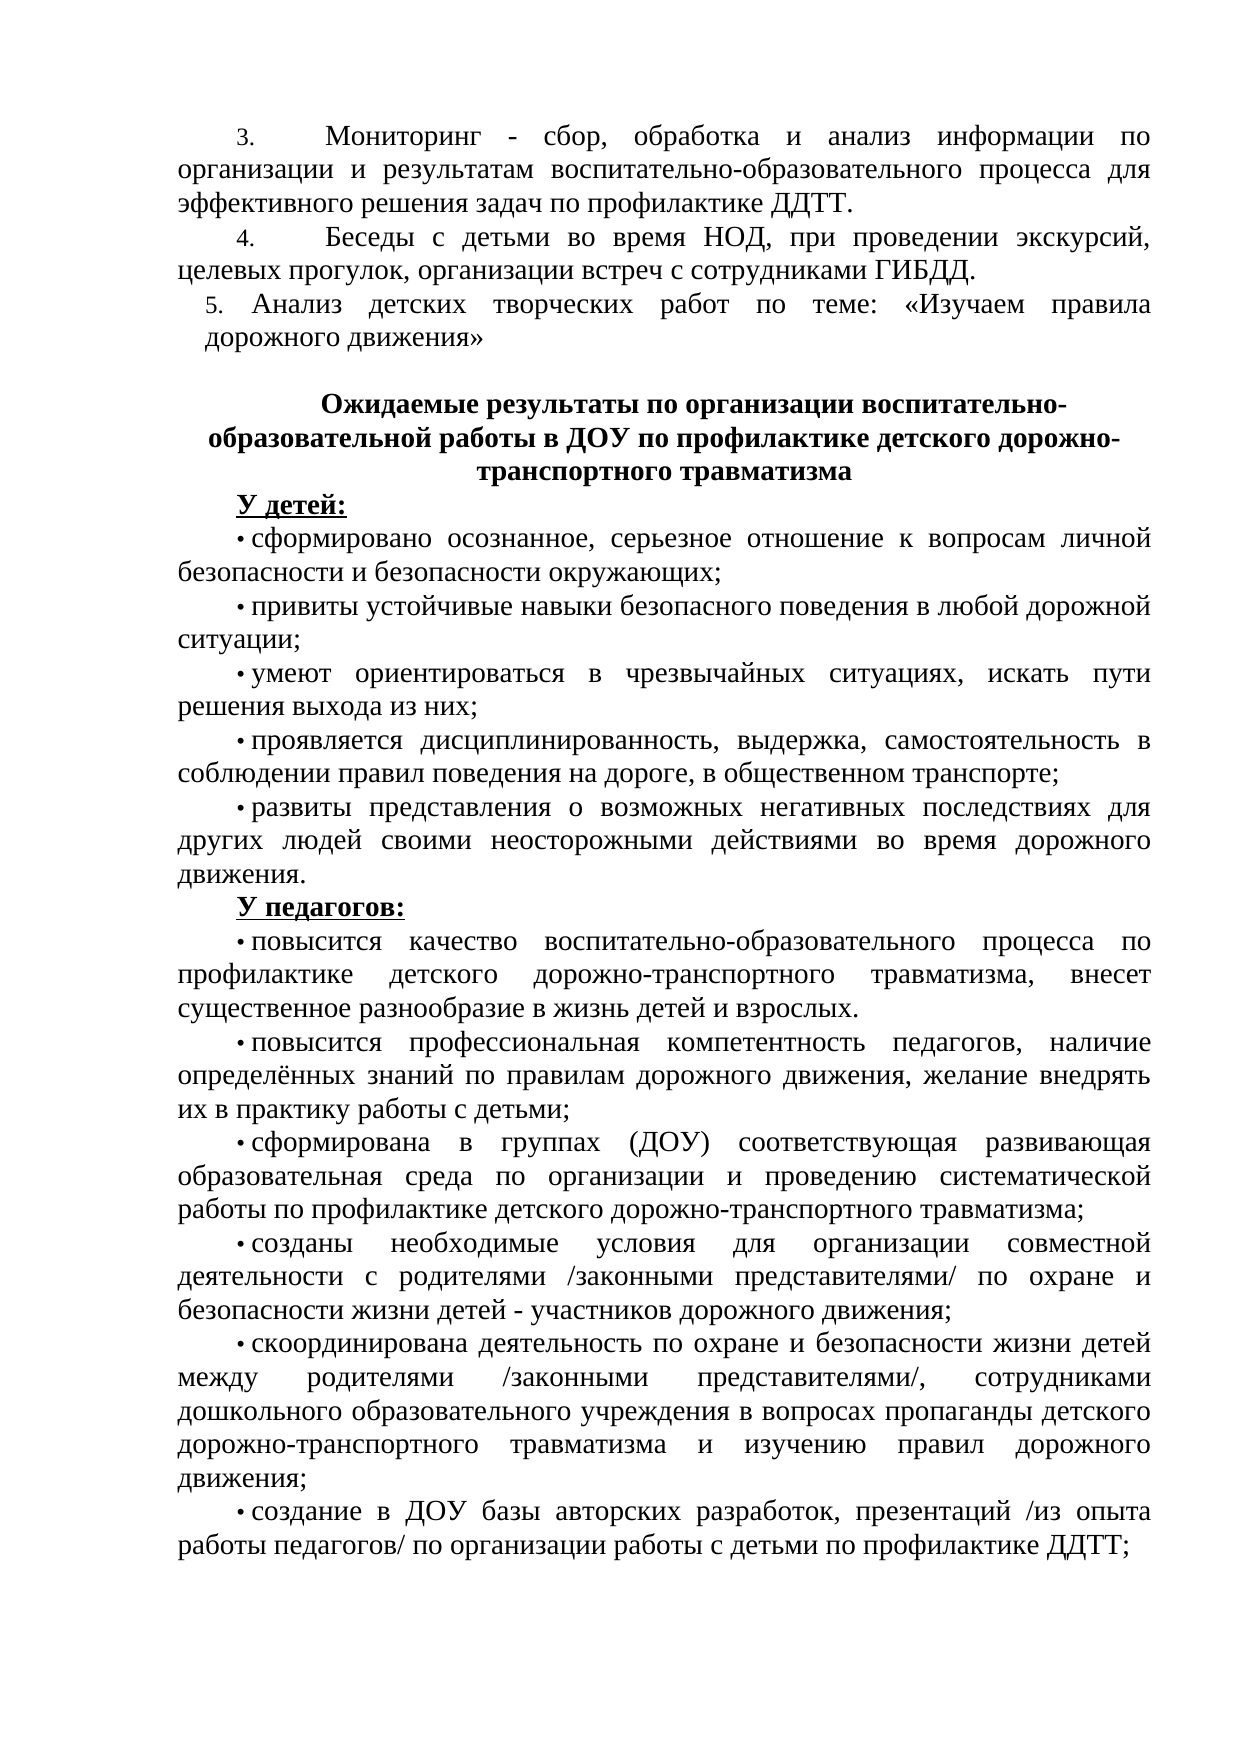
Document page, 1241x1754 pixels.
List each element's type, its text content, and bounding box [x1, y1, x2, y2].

list умеют ориентироваться в чрезвычайных ситуациях, искать пути решения выхода из них; [177, 655, 1152, 722]
list Мониторинг - сбор, обработка и анализ информации по организации и результатам воспитательно-образовательного процесса для эффективного решения задач по профилактике ДДТТ. [177, 118, 1152, 219]
list скоординирована деятельность по охране и безопасности жизни детей между родителями /законными представителями/, сотрудниками дошкольного образовательного учреждения в вопросах пропаганды детского дорожно-транспортного травматизма и изучению правил дорожного движения; [177, 1326, 1152, 1493]
list сформировано осознанное, серьезное отношение к вопросам личной безопасности и безопасности окружающих; [177, 521, 1152, 588]
list Анализ детских творческих работ по теме: «Изучаем правила дорожного движения» [205, 286, 1152, 353]
text У педагогов: [177, 889, 1152, 923]
list повысится профессиональная компетентность педагогов, наличие определённых знаний по правилам дорожного движения, желание внедрять их в практику работы с детьми; [177, 1024, 1152, 1124]
list Беседы с детьми во время НОД, при проведении экскурсий, целевых прогулок, организации встреч с сотрудниками ГИБДД. [177, 219, 1152, 286]
list привиты устойчивые навыки безопасного поведения в любой дорожной ситуации; [177, 588, 1152, 655]
list создание в ДОУ базы авторских разработок, презентаций /из опыта работы педагогов/ по организации работы с детьми по профилактике ДДТТ; [177, 1493, 1152, 1560]
list проявляется дисциплинированность, выдержка, самостоятельность в соблюдении правил поведения на дороге, в общественном транспорте; [177, 722, 1152, 789]
text У детей: [177, 487, 1152, 521]
list развиты представления о возможных негативных последствиях для других людей своими неосторожными действиями во время дорожного движения. [177, 789, 1152, 889]
text Ожидаемые результаты по организации воспитательно-образовательной работы в ДОУ по профилактике детского дорожно-транспортного травматизма [177, 386, 1152, 487]
list созданы необходимые условия для организации совместной деятельности с родителями /законными представителями/ по охране и безопасности жизни детей - участников дорожного движения; [177, 1225, 1152, 1326]
list повысится качество воспитательно-образовательного процесса по профилактике детского дорожно-транспортного травматизма, внесет существенное разнообразие в жизнь детей и взрослых. [177, 923, 1152, 1024]
list сформирована в группах (ДОУ) соответствующая развивающая образовательная среда по организации и проведению систематической работы по профилактике детского дорожно-транспортного травматизма; [177, 1124, 1152, 1225]
